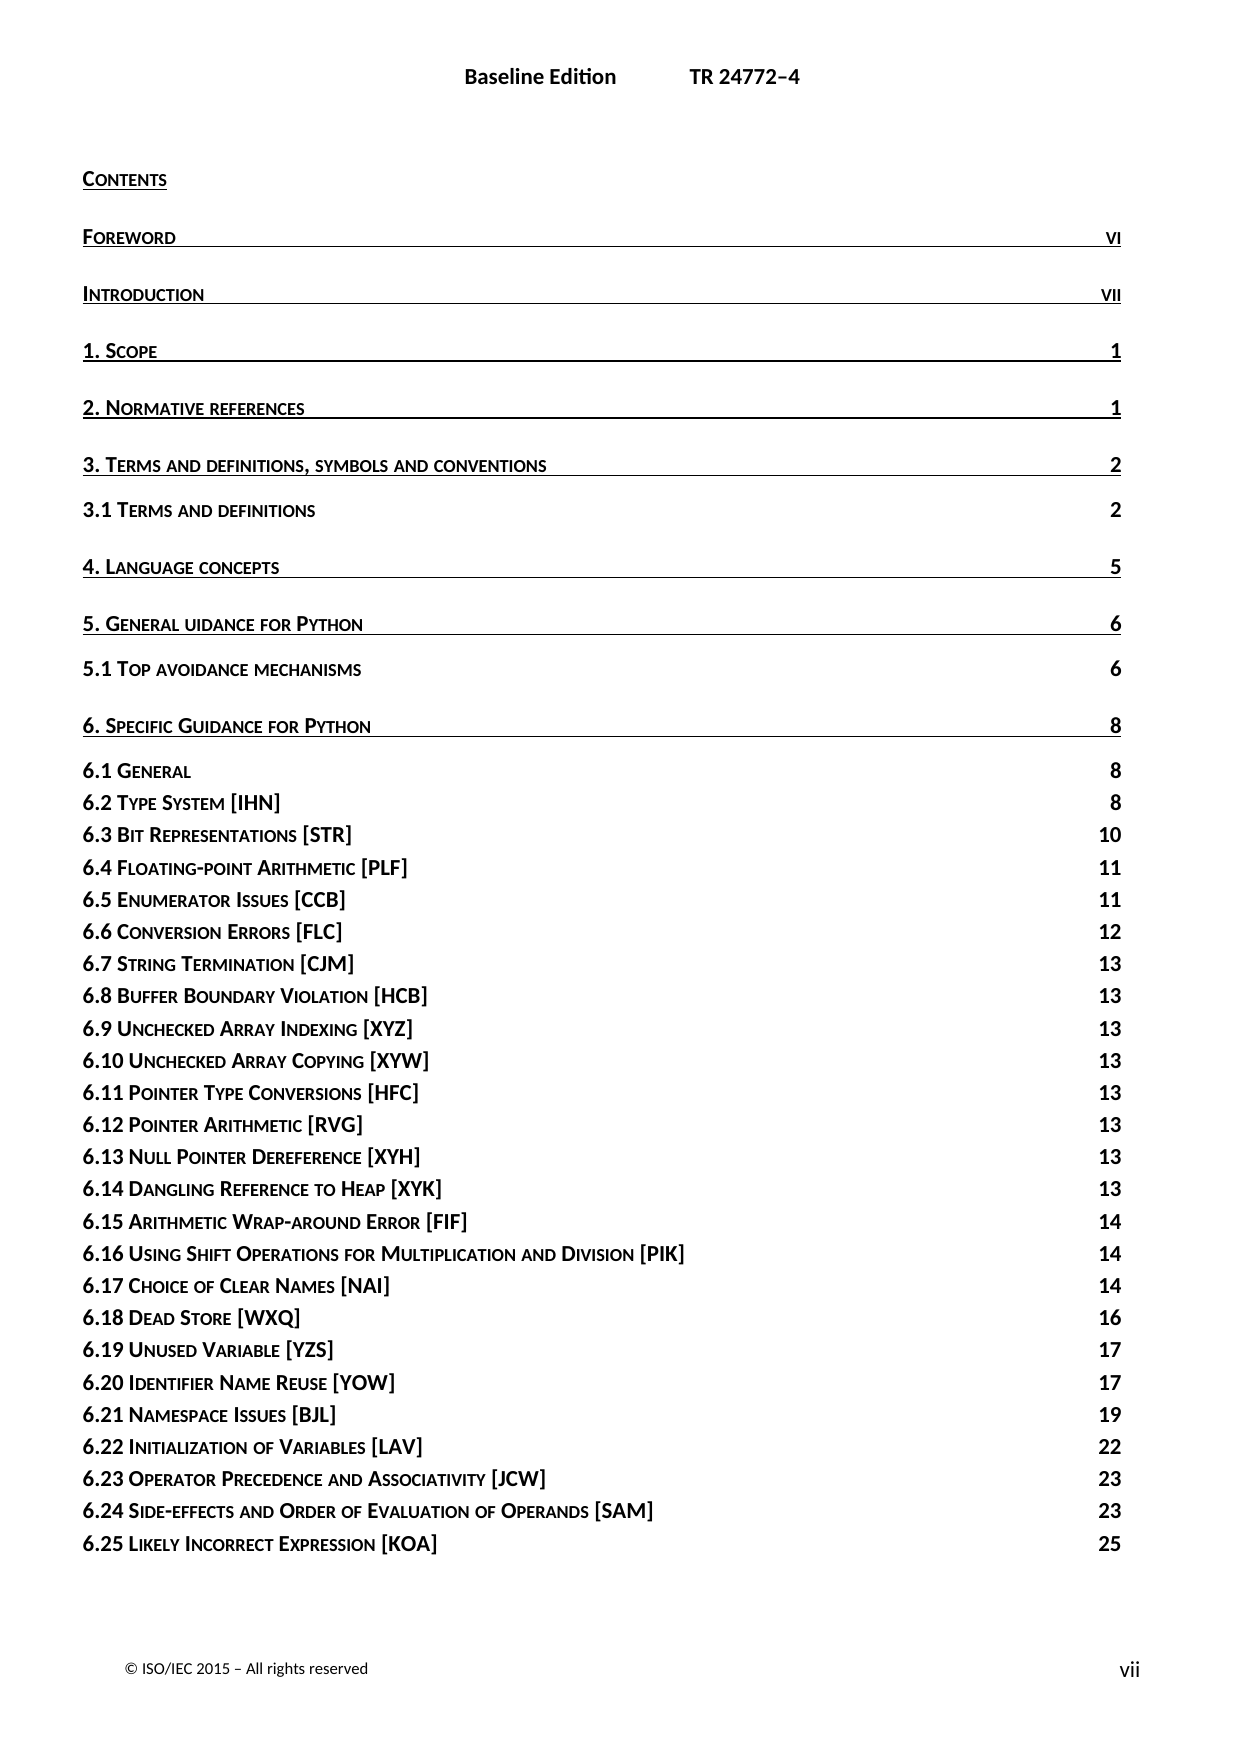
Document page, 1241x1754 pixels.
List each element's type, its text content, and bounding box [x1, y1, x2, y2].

text Contents [82, 164, 1182, 193]
